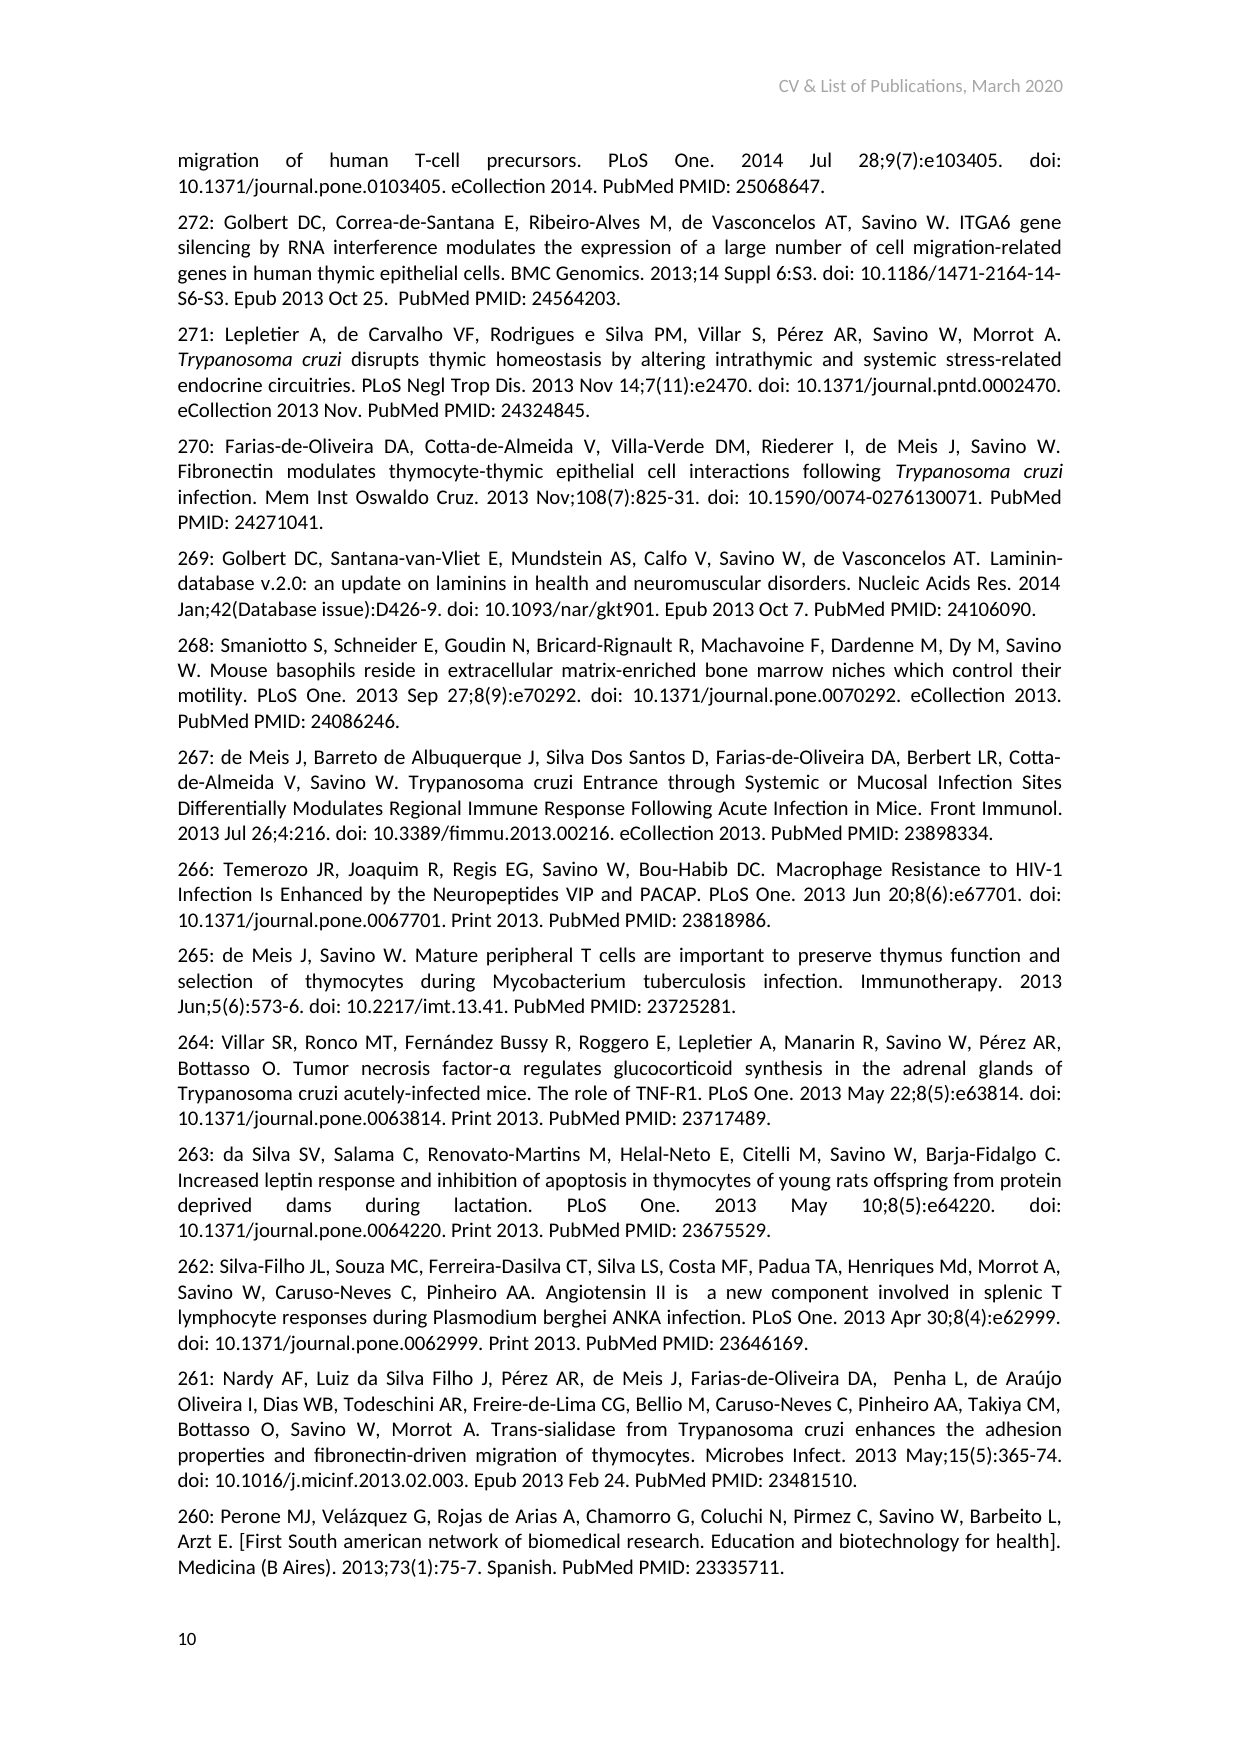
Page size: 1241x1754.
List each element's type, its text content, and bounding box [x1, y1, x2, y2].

text 269: Golbert DC, Santana-van-Vliet E, Mundstein AS, Calfo V, Savino W, de Vasconcelos AT. Laminin-database v.2.0: an update on laminins in health and neuromuscular disorders. Nucleic Acids Res. 2014 Jan;42(Database issue):D426-9. doi: 10.1093/nar/gkt901. Epub 2013 Oct 7. PubMed PMID: 24106090. [177, 545, 1063, 621]
text 264: Villar SR, Ronco MT, Fernández Bussy R, Roggero E, Lepletier A, Manarin R, Savino W, Pérez AR, Bottasso O. Tumor necrosis factor-α regulates glucocorticoid synthesis in the adrenal glands of Trypanosoma cruzi acutely-infected mice. The role of TNF-R1. PLoS One. 2013 May 22;8(5):e63814. doi: 10.1371/journal.pone.0063814. Print 2013. PubMed PMID: 23717489. [177, 1029, 1063, 1131]
text 260: Perone MJ, Velázquez G, Rojas de Arias A, Chamorro G, Coluchi N, Pirmez C, Savino W, Barbeito L, Arzt E. [First South american network of biomedical research. Education and biotechnology for health]. Medicina (B Aires). 2013;73(1):75-7. Spanish. PubMed PMID: 23335711. [177, 1503, 1063, 1579]
text 272: Golbert DC, Correa-de-Santana E, Ribeiro-Alves M, de Vasconcelos AT, Savino W. ITGA6 gene silencing by RNA interference modulates the expression of a large number of cell migration-related genes in human thymic epithelial cells. BMC Genomics. 2013;14 Suppl 6:S3. doi: 10.1186/1471-2164-14-S6-S3. Epub 2013 Oct 25. PubMed PMID: 24564203. [177, 209, 1063, 311]
text 263: da Silva SV, Salama C, Renovato-Martins M, Helal-Neto E, Citelli M, Savino W, Barja-Fidalgo C. Increased leptin response and inhibition of apoptosis in thymocytes of young rats offspring from protein deprived dams during lactation. PLoS One. 2013 May 10;8(5):e64220. doi: 10.1371/journal.pone.0064220. Print 2013. PubMed PMID: 23675529. [177, 1141, 1063, 1243]
text 266: Temerozo JR, Joaquim R, Regis EG, Savino W, Bou-Habib DC. Macrophage Resistance to HIV-1 Infection Is Enhanced by the Neuropeptides VIP and PACAP. PLoS One. 2013 Jun 20;8(6):e67701. doi: 10.1371/journal.pone.0067701. Print 2013. PubMed PMID: 23818986. [177, 856, 1063, 932]
text 265: de Meis J, Savino W. Mature peripheral T cells are important to preserve thymus function and selection of thymocytes during Mycobacterium tuberculosis infection. Immunotherapy. 2013 Jun;5(6):573-6. doi: 10.2217/imt.13.41. PubMed PMID: 23725281. [177, 943, 1063, 1019]
text 271: Lepletier A, de Carvalho VF, Rodrigues e Silva PM, Villar S, Pérez AR, Savino W, Morrot A. Trypanosoma cruzi disrupts thymic homeostasis by altering intrathymic and systemic stress-related endocrine circuitries. PLoS Negl Trop Dis. 2013 Nov 14;7(11):e2470. doi: 10.1371/journal.pntd.0002470. eCollection 2013 Nov. PubMed PMID: 24324845. [177, 321, 1063, 423]
text 267: de Meis J, Barreto de Albuquerque J, Silva Dos Santos D, Farias-de-Oliveira DA, Berbert LR, Cotta-de-Almeida V, Savino W. Trypanosoma cruzi Entrance through Systemic or Mucosal Infection Sites Differentially Modulates Regional Immune Response Following Acute Infection in Mice. Front Immunol. 2013 Jul 26;4:216. doi: 10.3389/fimmu.2013.00216. eCollection 2013. PubMed PMID: 23898334. [177, 744, 1063, 846]
text 262: Silva-Filho JL, Souza MC, Ferreira-Dasilva CT, Silva LS, Costa MF, Padua TA, Henriques Md, Morrot A, Savino W, Caruso-Neves C, Pinheiro AA. Angiotensin II is a new component involved in splenic T lymphocyte responses during Plasmodium berghei ANKA infection. PLoS One. 2013 Apr 30;8(4):e62999. doi: 10.1371/journal.pone.0062999. Print 2013. PubMed PMID: 23646169. [177, 1253, 1063, 1355]
text 261: Nardy AF, Luiz da Silva Filho J, Pérez AR, de Meis J, Farias-de-Oliveira DA, Penha L, de Araújo Oliveira I, Dias WB, Todeschini AR, Freire-de-Lima CG, Bellio M, Caruso-Neves C, Pinheiro AA, Takiya CM, Bottasso O, Savino W, Morrot A. Trans-sialidase from Trypanosoma cruzi enhances the adhesion properties and fibronectin-driven migration of thymocytes. Microbes Infect. 2013 May;15(5):365-74. doi: 10.1016/j.micinf.2013.02.003. Epub 2013 Feb 24. PubMed PMID: 23481510. [177, 1366, 1063, 1493]
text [177, 148, 1063, 198]
text 268: Smaniotto S, Schneider E, Goudin N, Bricard-Rignault R, Machavoine F, Dardenne M, Dy M, Savino W. Mouse basophils reside in extracellular matrix-enriched bone marrow niches which control their motility. PLoS One. 2013 Sep 27;8(9):e70292. doi: 10.1371/journal.pone.0070292. eCollection 2013. PubMed PMID: 24086246. [177, 632, 1063, 733]
text 270: Farias-de-Oliveira DA, Cotta-de-Almeida V, Villa-Verde DM, Riederer I, de Meis J, Savino W. Fibronectin modulates thymocyte-thymic epithelial cell interactions following Trypanosoma cruzi infection. Mem Inst Oswaldo Cruz. 2013 Nov;108(7):825-31. doi: 10.1590/0074-0276130071. PubMed PMID: 24271041. [177, 433, 1063, 535]
